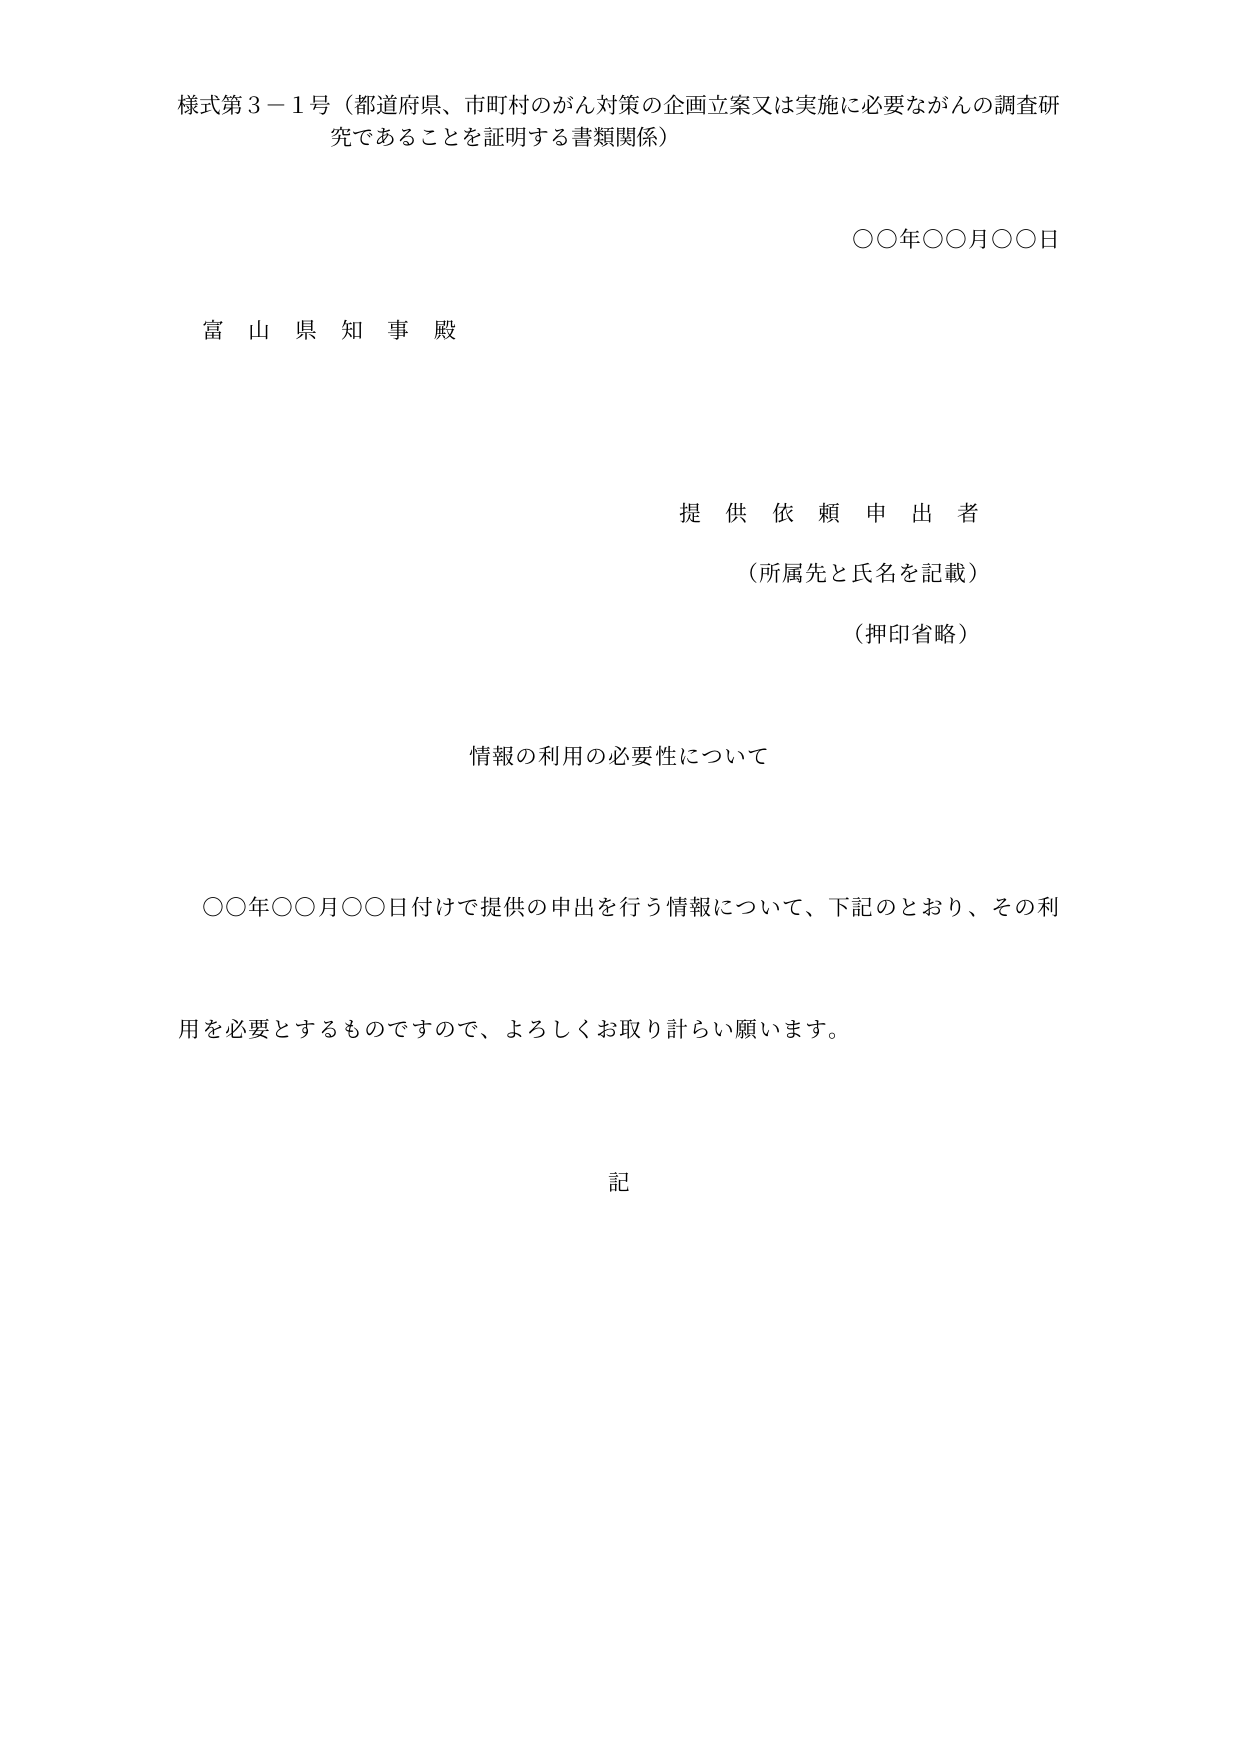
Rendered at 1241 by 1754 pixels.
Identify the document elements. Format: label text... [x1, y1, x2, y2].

text （押印省略） [179, 603, 981, 664]
text ○○年○○月○○日 [179, 207, 1061, 268]
subtitle 記 [179, 1151, 1061, 1212]
text （所属先と氏名を記載） [179, 542, 991, 603]
text 情報の利用の必要性について [179, 724, 1061, 785]
text 提 供 依 頼 申 出 者 [179, 481, 981, 542]
text ○○年○○月○○日付けで提供の申出を行う情報について、下記のとおり、その利用を必要とするものですので、よろしくお取り計らい願います。 [179, 876, 1061, 1058]
text 富 山 県 知 事 殿 [179, 299, 1061, 359]
